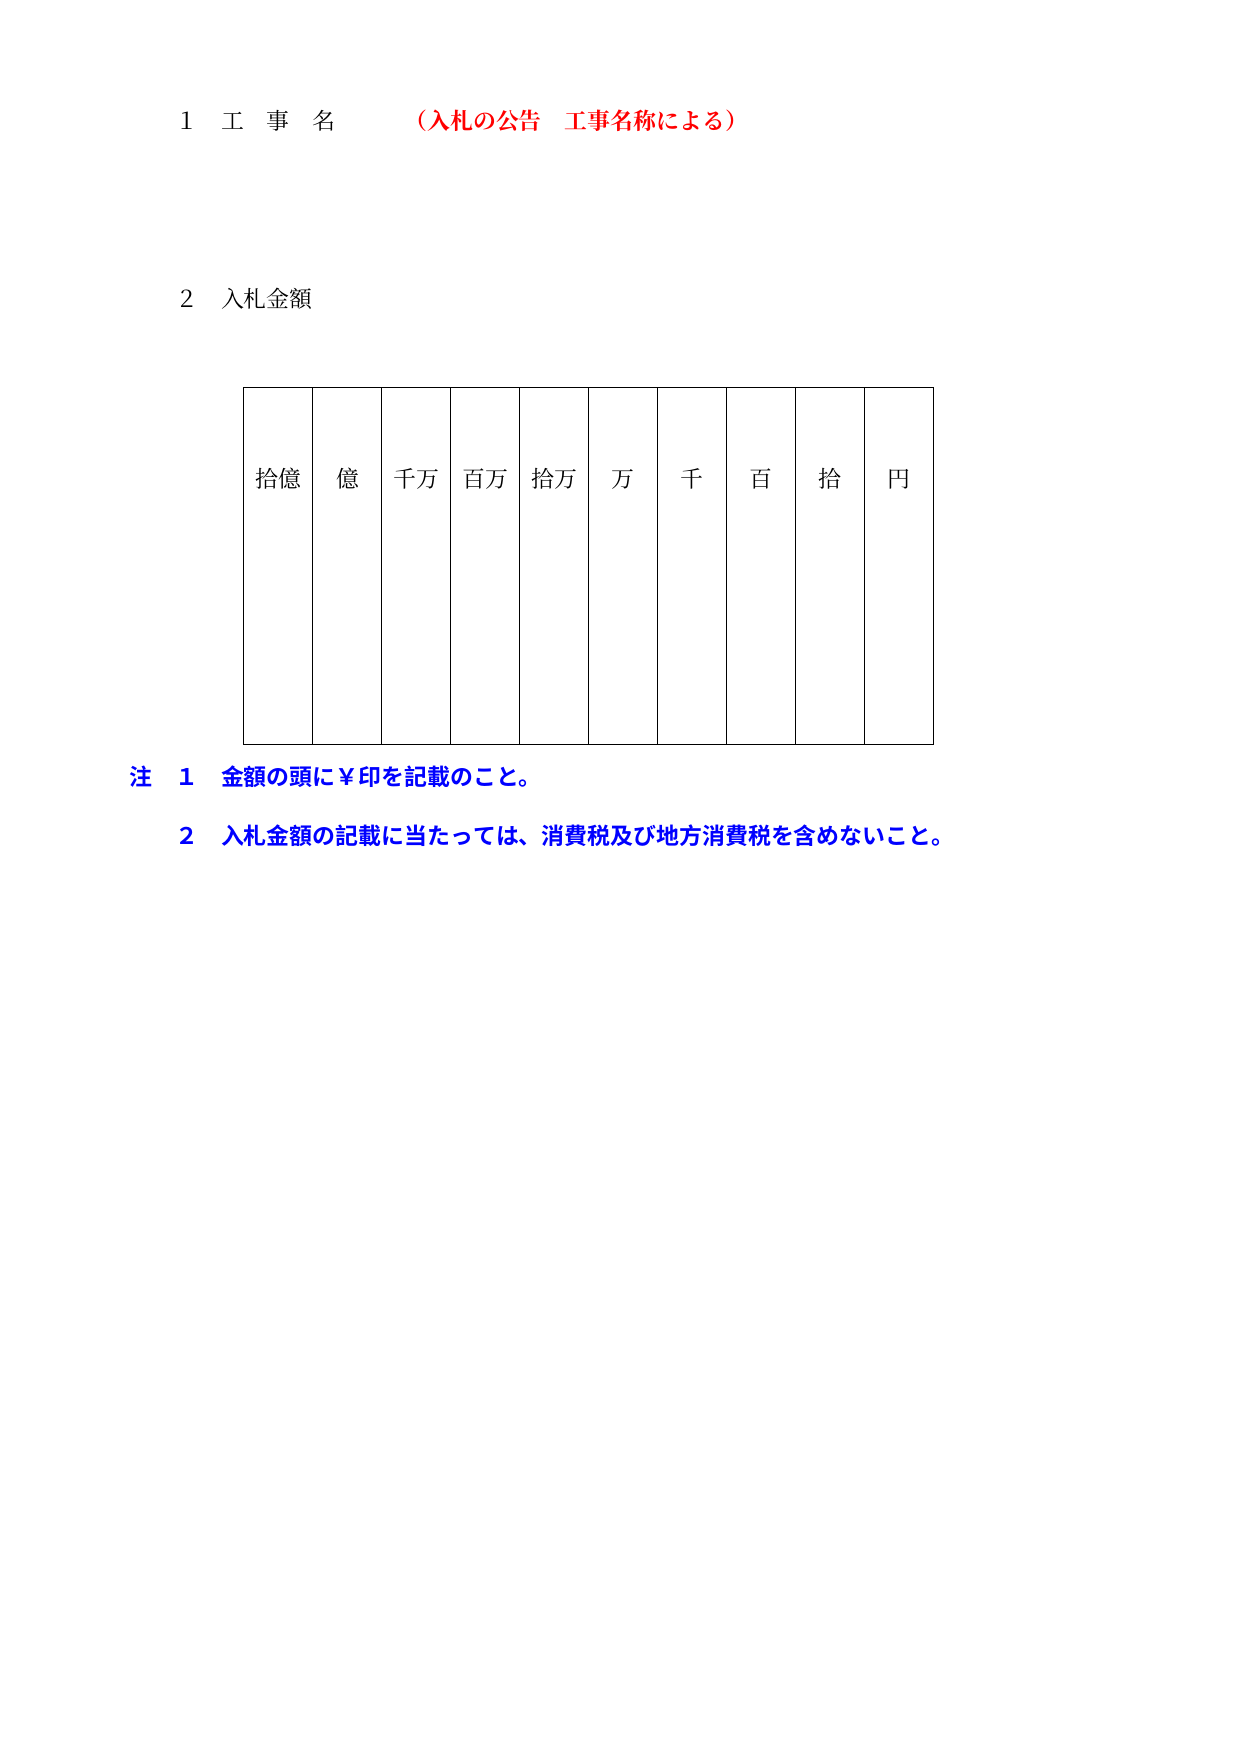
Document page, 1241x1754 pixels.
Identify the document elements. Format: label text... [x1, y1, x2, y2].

table_header 億 [313, 388, 381, 744]
text ２ 入札金額 [106, 268, 1140, 328]
table_header 千 [658, 388, 726, 744]
table_header 円 [865, 388, 933, 744]
text １ 工 事 名 （入札の公告 工事名称による） [106, 90, 1140, 149]
table_header 拾万 [520, 388, 588, 744]
table_header 万 [589, 388, 657, 744]
text ２ 入札金額の記載に当たっては、消費税及び地方消費税を含めないこと。 [106, 805, 1140, 864]
text 注 １ 金額の頭に￥印を記載のこと。 [106, 745, 1140, 805]
table_header 百万 [451, 388, 519, 744]
table_header 百 [727, 388, 795, 744]
table_header 千万 [382, 388, 450, 744]
table_header 拾 [796, 388, 864, 744]
table_header 拾億 [244, 388, 312, 744]
